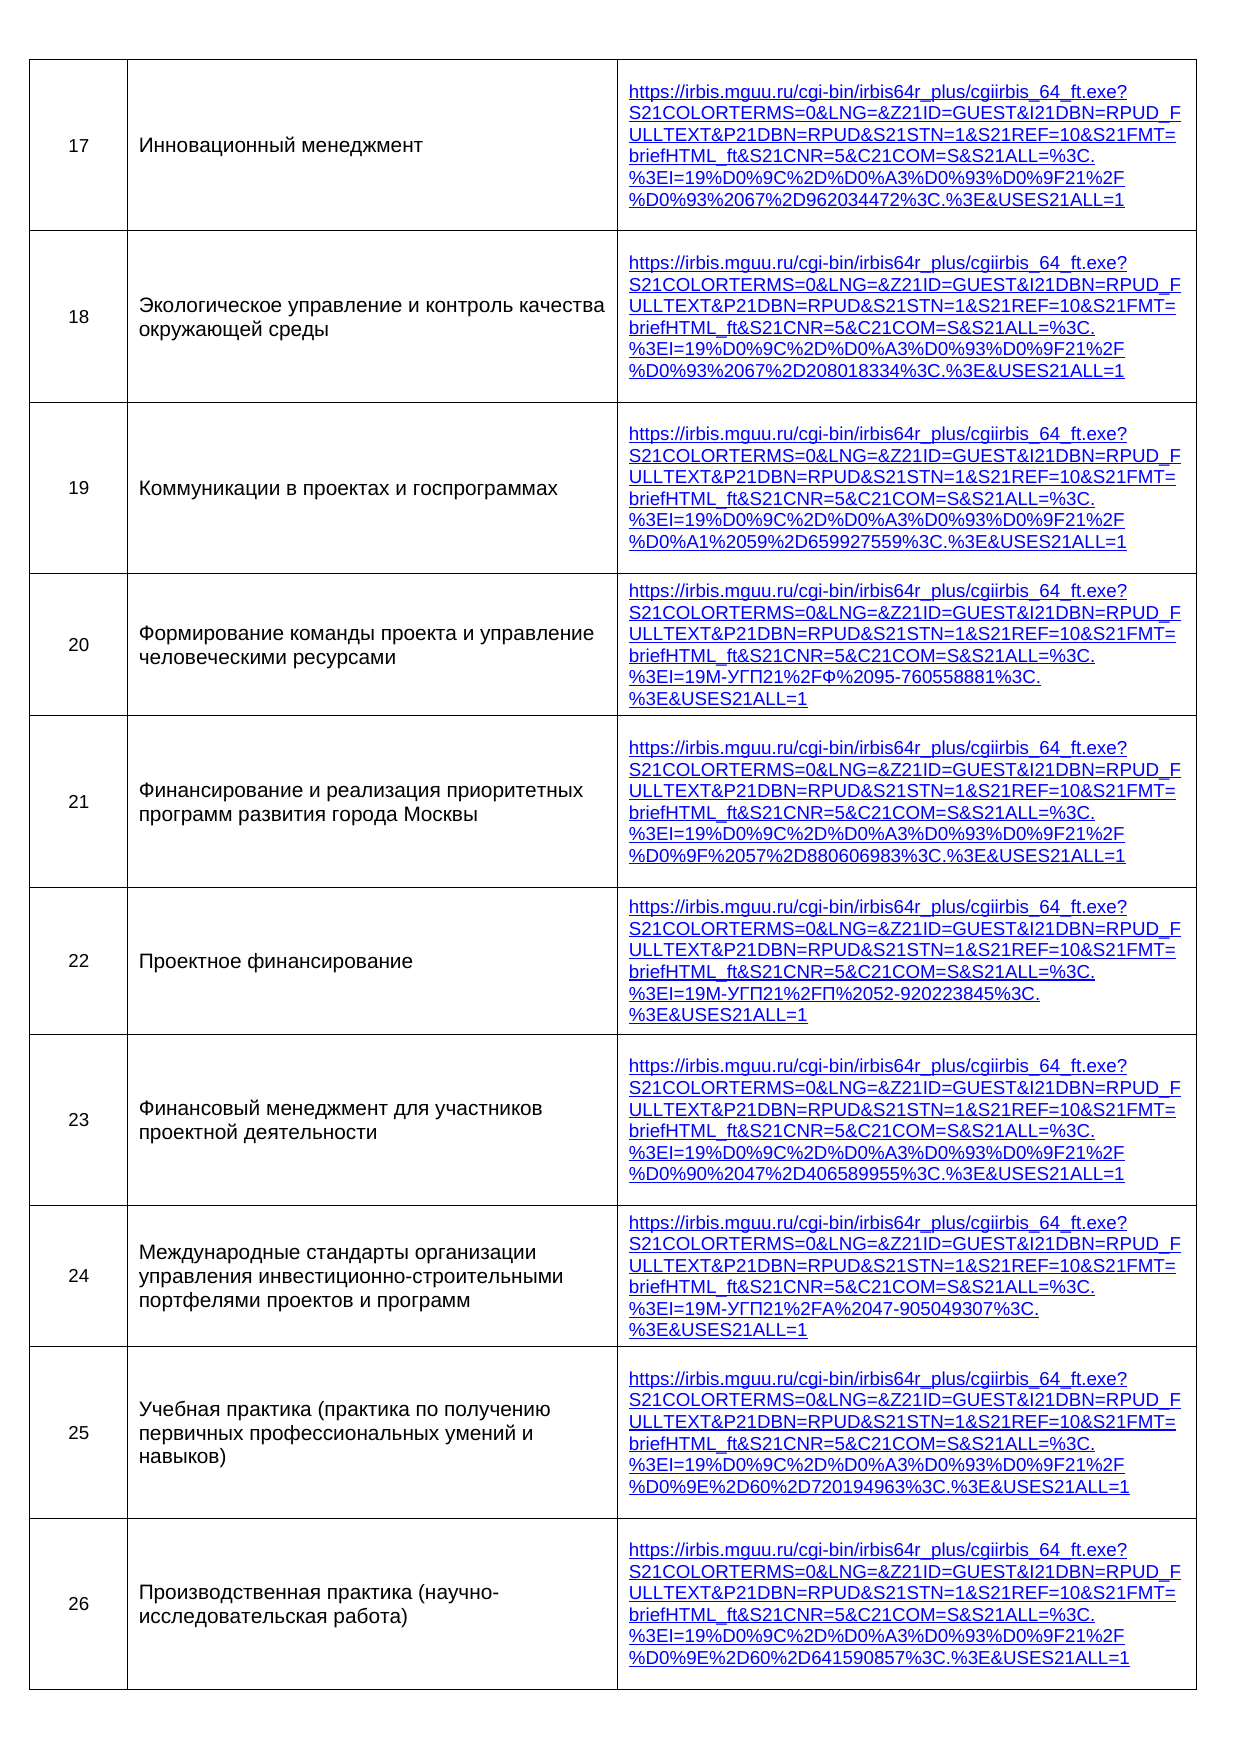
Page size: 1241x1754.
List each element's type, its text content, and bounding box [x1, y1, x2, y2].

table_cell https://irbis.mguu.ru/cgi-bin/irbis64r_plus/cgiirbis_64_ft.exe?S21COLORTERMS=0&LNG=&Z21ID=GUEST&I21DBN=RPUD_FULLTEXT&P21DBN=RPUD&S21STN=1&S21REF=10&S21FMT=briefHTML_ft&S21CNR=5&C21COM=S&S21ALL=%3C.%3EI=19М-УГП21%2FФ%2095-760558881%3C.%3E&USES21ALL=1 [618, 574, 1196, 715]
table_cell https://irbis.mguu.ru/cgi-bin/irbis64r_plus/cgiirbis_64_ft.exe?S21COLORTERMS=0&LNG=&Z21ID=GUEST&I21DBN=RPUD_FULLTEXT&P21DBN=RPUD&S21STN=1&S21REF=10&S21FMT=briefHTML_ft&S21CNR=5&C21COM=S&S21ALL=%3C.%3EI=19М-УГП21%2FП%2052-920223845%3C.%3E&USES21ALL=1 [618, 888, 1196, 1034]
table_cell 22 [30, 888, 127, 1034]
table_cell https://irbis.mguu.ru/cgi-bin/irbis64r_plus/cgiirbis_64_ft.exe?S21COLORTERMS=0&LNG=&Z21ID=GUEST&I21DBN=RPUD_FULLTEXT&P21DBN=RPUD&S21STN=1&S21REF=10&S21FMT=briefHTML_ft&S21CNR=5&C21COM=S&S21ALL=%3C.%3EI=19%D0%9C%2D%D0%A3%D0%93%D0%9F21%2F%D0%9F%2057%2D880606983%3C.%3E&USES21ALL=1 [618, 716, 1196, 887]
table_cell 17 [30, 60, 127, 230]
table_cell https://irbis.mguu.ru/cgi-bin/irbis64r_plus/cgiirbis_64_ft.exe?S21COLORTERMS=0&LNG=&Z21ID=GUEST&I21DBN=RPUD_FULLTEXT&P21DBN=RPUD&S21STN=1&S21REF=10&S21FMT=briefHTML_ft&S21CNR=5&C21COM=S&S21ALL=%3C.%3EI=19М-УГП21%2FА%2047-905049307%3C.%3E&USES21ALL=1 [618, 1206, 1196, 1346]
table_cell Финансовый менеджмент для участников проектной деятельности [128, 1035, 617, 1205]
table_cell https://irbis.mguu.ru/cgi-bin/irbis64r_plus/cgiirbis_64_ft.exe?S21COLORTERMS=0&LNG=&Z21ID=GUEST&I21DBN=RPUD_FULLTEXT&P21DBN=RPUD&S21STN=1&S21REF=10&S21FMT=briefHTML_ft&S21CNR=5&C21COM=S&S21ALL=%3C.%3EI=19%D0%9C%2D%D0%A3%D0%93%D0%9F21%2F%D0%93%2067%2D208018334%3C.%3E&USES21ALL=1 [618, 231, 1196, 402]
table_cell 26 [30, 1519, 127, 1689]
table_cell Учебная практика (практика по получению первичных профессиональных умений и навыков) [128, 1347, 617, 1517]
table_cell https://irbis.mguu.ru/cgi-bin/irbis64r_plus/cgiirbis_64_ft.exe?S21COLORTERMS=0&LNG=&Z21ID=GUEST&I21DBN=RPUD_FULLTEXT&P21DBN=RPUD&S21STN=1&S21REF=10&S21FMT=briefHTML_ft&S21CNR=5&C21COM=S&S21ALL=%3C.%3EI=19%D0%9C%2D%D0%A3%D0%93%D0%9F21%2F%D0%93%2067%2D962034472%3C.%3E&USES21ALL=1 [618, 60, 1196, 230]
table_cell Формирование команды проекта и управление человеческими ресурсами [128, 574, 617, 715]
table_cell 21 [30, 716, 127, 887]
table_cell Коммуникации в проектах и госпрограммах [128, 403, 617, 573]
table_cell Международные стандарты организации управления инвестиционно-строительными портфелями проектов и программ [128, 1206, 617, 1346]
table_cell 19 [30, 403, 127, 573]
table_cell https://irbis.mguu.ru/cgi-bin/irbis64r_plus/cgiirbis_64_ft.exe?S21COLORTERMS=0&LNG=&Z21ID=GUEST&I21DBN=RPUD_FULLTEXT&P21DBN=RPUD&S21STN=1&S21REF=10&S21FMT=briefHTML_ft&S21CNR=5&C21COM=S&S21ALL=%3C.%3EI=19%D0%9C%2D%D0%A3%D0%93%D0%9F21%2F%D0%9E%2D60%2D641590857%3C.%3E&USES21ALL=1 [618, 1519, 1196, 1689]
table_cell Финансирование и реализация приоритетных программ развития города Москвы [128, 716, 617, 887]
table_cell 24 [30, 1206, 127, 1346]
table_cell https://irbis.mguu.ru/cgi-bin/irbis64r_plus/cgiirbis_64_ft.exe?S21COLORTERMS=0&LNG=&Z21ID=GUEST&I21DBN=RPUD_FULLTEXT&P21DBN=RPUD&S21STN=1&S21REF=10&S21FMT=briefHTML_ft&S21CNR=5&C21COM=S&S21ALL=%3C.%3EI=19%D0%9C%2D%D0%A3%D0%93%D0%9F21%2F%D0%9E%2D60%2D720194963%3C.%3E&USES21ALL=1 [618, 1347, 1196, 1517]
table_cell 23 [30, 1035, 127, 1205]
table_cell Экологическое управление и контроль качества окружающей среды [128, 231, 617, 402]
table_cell https://irbis.mguu.ru/cgi-bin/irbis64r_plus/cgiirbis_64_ft.exe?S21COLORTERMS=0&LNG=&Z21ID=GUEST&I21DBN=RPUD_FULLTEXT&P21DBN=RPUD&S21STN=1&S21REF=10&S21FMT=briefHTML_ft&S21CNR=5&C21COM=S&S21ALL=%3C.%3EI=19%D0%9C%2D%D0%A3%D0%93%D0%9F21%2F%D0%A1%2059%2D659927559%3C.%3E&USES21ALL=1 [618, 403, 1196, 573]
table_cell https://irbis.mguu.ru/cgi-bin/irbis64r_plus/cgiirbis_64_ft.exe?S21COLORTERMS=0&LNG=&Z21ID=GUEST&I21DBN=RPUD_FULLTEXT&P21DBN=RPUD&S21STN=1&S21REF=10&S21FMT=briefHTML_ft&S21CNR=5&C21COM=S&S21ALL=%3C.%3EI=19%D0%9C%2D%D0%A3%D0%93%D0%9F21%2F%D0%90%2047%2D406589955%3C.%3E&USES21ALL=1 [618, 1035, 1196, 1205]
table_cell Производственная практика (научно-исследовательская работа) [128, 1519, 617, 1689]
table_cell Инновационный менеджмент [128, 60, 617, 230]
table_cell 18 [30, 231, 127, 402]
table_cell Проектное финансирование [128, 888, 617, 1034]
table_cell 20 [30, 574, 127, 715]
table_cell 25 [30, 1347, 127, 1517]
